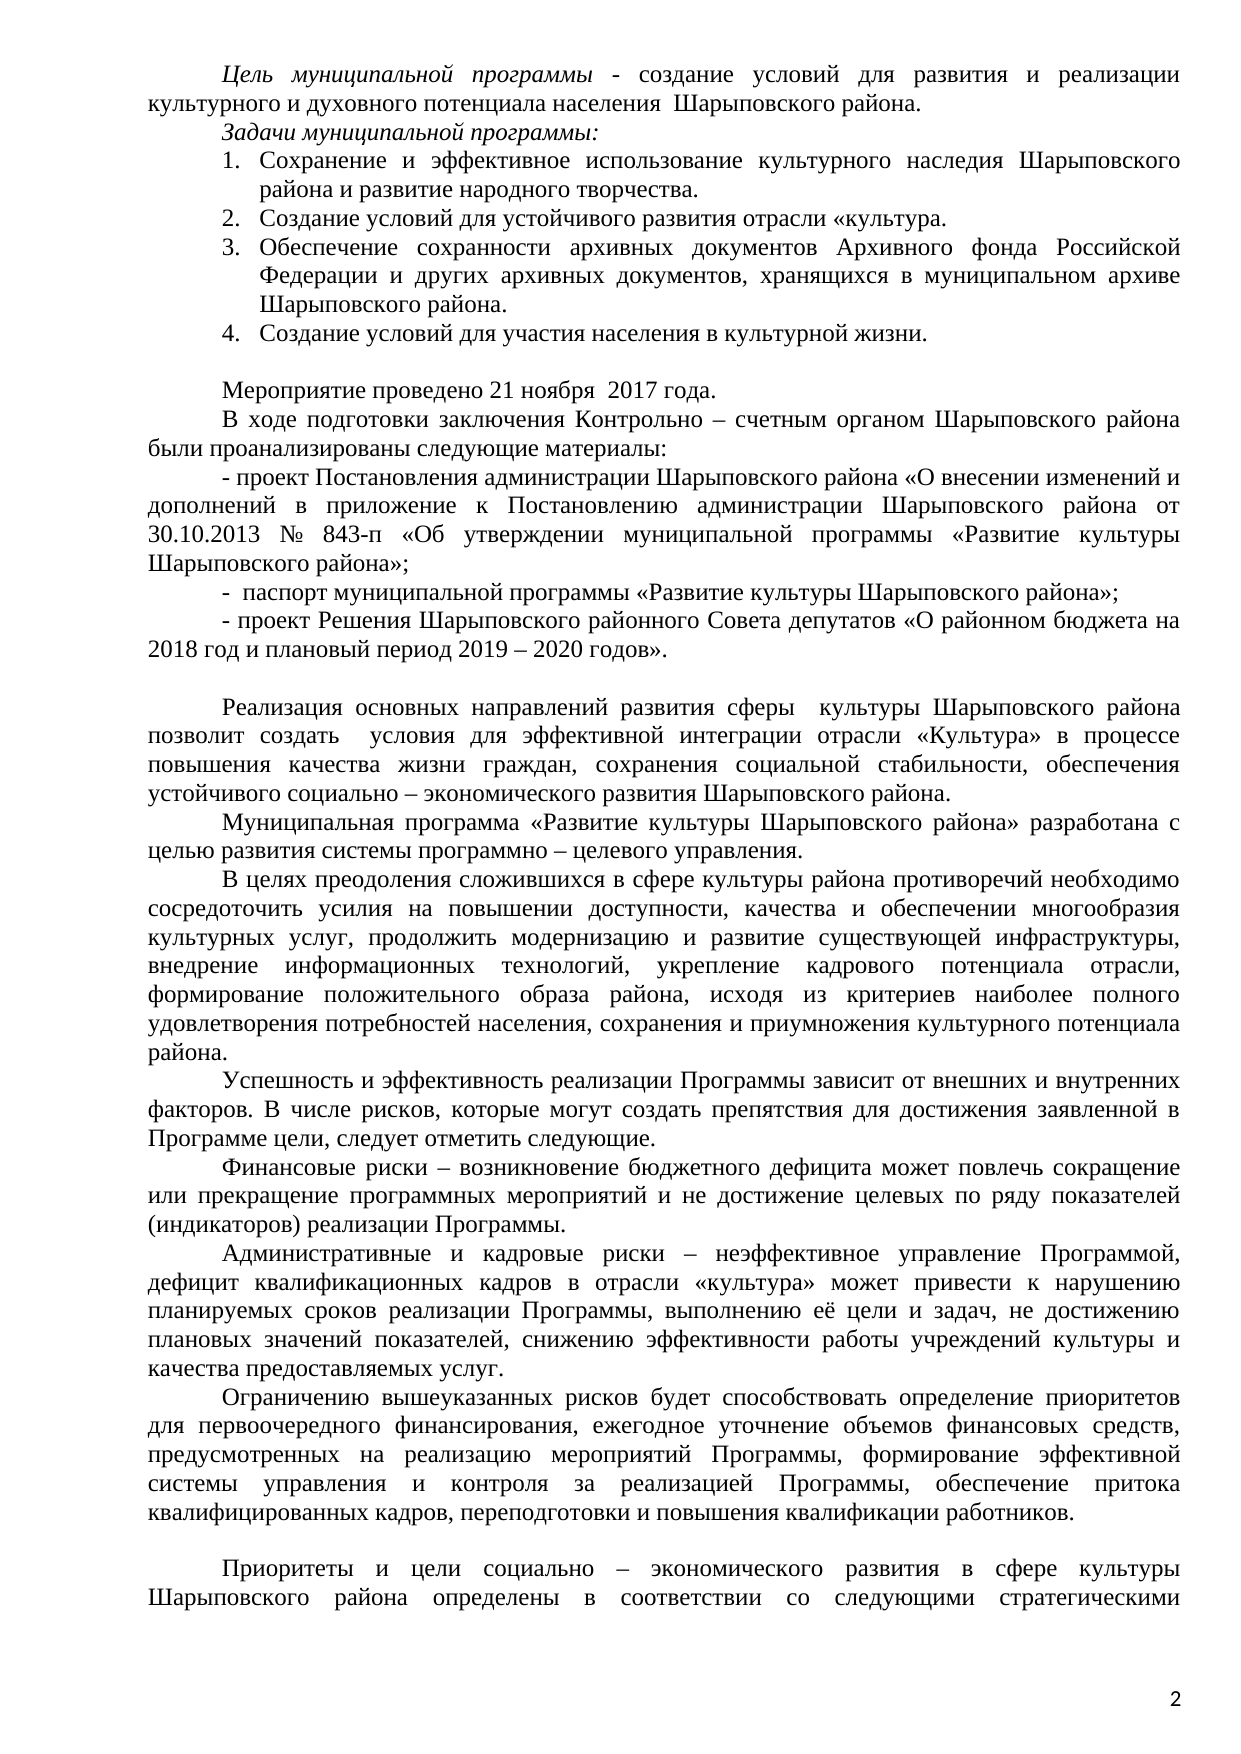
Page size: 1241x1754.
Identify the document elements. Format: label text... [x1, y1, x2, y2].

text - проект Решения Шарыповского районного Совета депутатов «О районном бюджета на 2018 год и плановый период 2019 – 2020 годов». [148, 605, 1181, 663]
text В целях преодоления сложившихся в сфере культуры района противоречий необходимо сосредоточить усилия на повышении доступности, качества и обеспечении многообразия культурных услуг, продолжить модернизацию и развитие существующей инфраструктуры, внедрение информационных технологий, укрепление кадрового потенциала отрасли, формирование положительного образа района, исходя из критериев наиболее полного удовлетворения потребностей населения, сохранения и приумножения культурного потенциала района. [148, 864, 1181, 1065]
text Муниципальная программа «Развитие культуры Шарыповского района» разработана с целью развития системы программно – целевого управления. [148, 807, 1181, 864]
text Финансовые риски – возникновение бюджетного дефицита может повлечь сокращение или прекращение программных мероприятий и не достижение целевых по ряду показателей (индикаторов) реализации Программы. [148, 1152, 1181, 1238]
text - паспорт муниципальной программы «Развитие культуры Шарыповского района»; [148, 577, 1181, 605]
text - проект Постановления администрации Шарыповского района «О внесении изменений и дополнений в приложение к Постановлению администрации Шарыповского района от 30.10.2013 № 843-п «Об утверждении муниципальной программы «Развитие культуры Шарыповского района»; [148, 462, 1181, 577]
text Ограничению вышеуказанных рисков будет способствовать определение приоритетов для первоочередного финансирования, ежегодное уточнение объемов финансовых средств, предусмотренных на реализацию мероприятий Программы, формирование эффективной системы управления и контроля за реализацией Программы, обеспечение притока квалифицированных кадров, переподготовки и повышения квалификации работников. [148, 1382, 1181, 1525]
text В ходе подготовки заключения Контрольно – счетным органом Шарыповского района были проанализированы следующие материалы: [148, 404, 1181, 462]
text Мероприятие проведено 21 ноября 2017 года. [148, 375, 1181, 404]
text Задачи муниципальной программы: [148, 117, 1181, 145]
text Административные и кадровые риски – неэффективное управление Программой, дефицит квалификационных кадров в отрасли «культура» может привести к нарушению планируемых сроков реализации Программы, выполнению её цели и задач, не достижению плановых значений показателей, снижению эффективности работы учреждений культуры и качества предоставляемых услуг. [148, 1238, 1181, 1382]
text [148, 1553, 1181, 1611]
list Сохранение и эффективное использование культурного наследия Шарыповского района и развитие народного творчества. [222, 145, 1181, 203]
text Реализация основных направлений развития сферы культуры Шарыповского района позволит создать условия для эффективной интеграции отрасли «Культура» в процессе повышения качества жизни граждан, сохранения социальной стабильности, обеспечения устойчивого социально – экономического развития Шарыповского района. [148, 692, 1181, 807]
text Цель муниципальной программы - создание условий для развития и реализации культурного и духовного потенциала населения Шарыповского района. [148, 59, 1181, 117]
text Успешность и эффективность реализации Программы зависит от внешних и внутренних факторов. В числе рисков, которые могут создать препятствия для достижения заявленной в Программе цели, следует отметить следующие. [148, 1065, 1181, 1152]
list Создание условий для участия населения в культурной жизни. [222, 318, 1181, 347]
list Обеспечение сохранности архивных документов Архивного фонда Российской Федерации и других архивных документов, хранящихся в муниципальном архиве Шарыповского района. [222, 232, 1181, 318]
list Создание условий для устойчивого развития отрасли «культура. [222, 203, 1181, 232]
